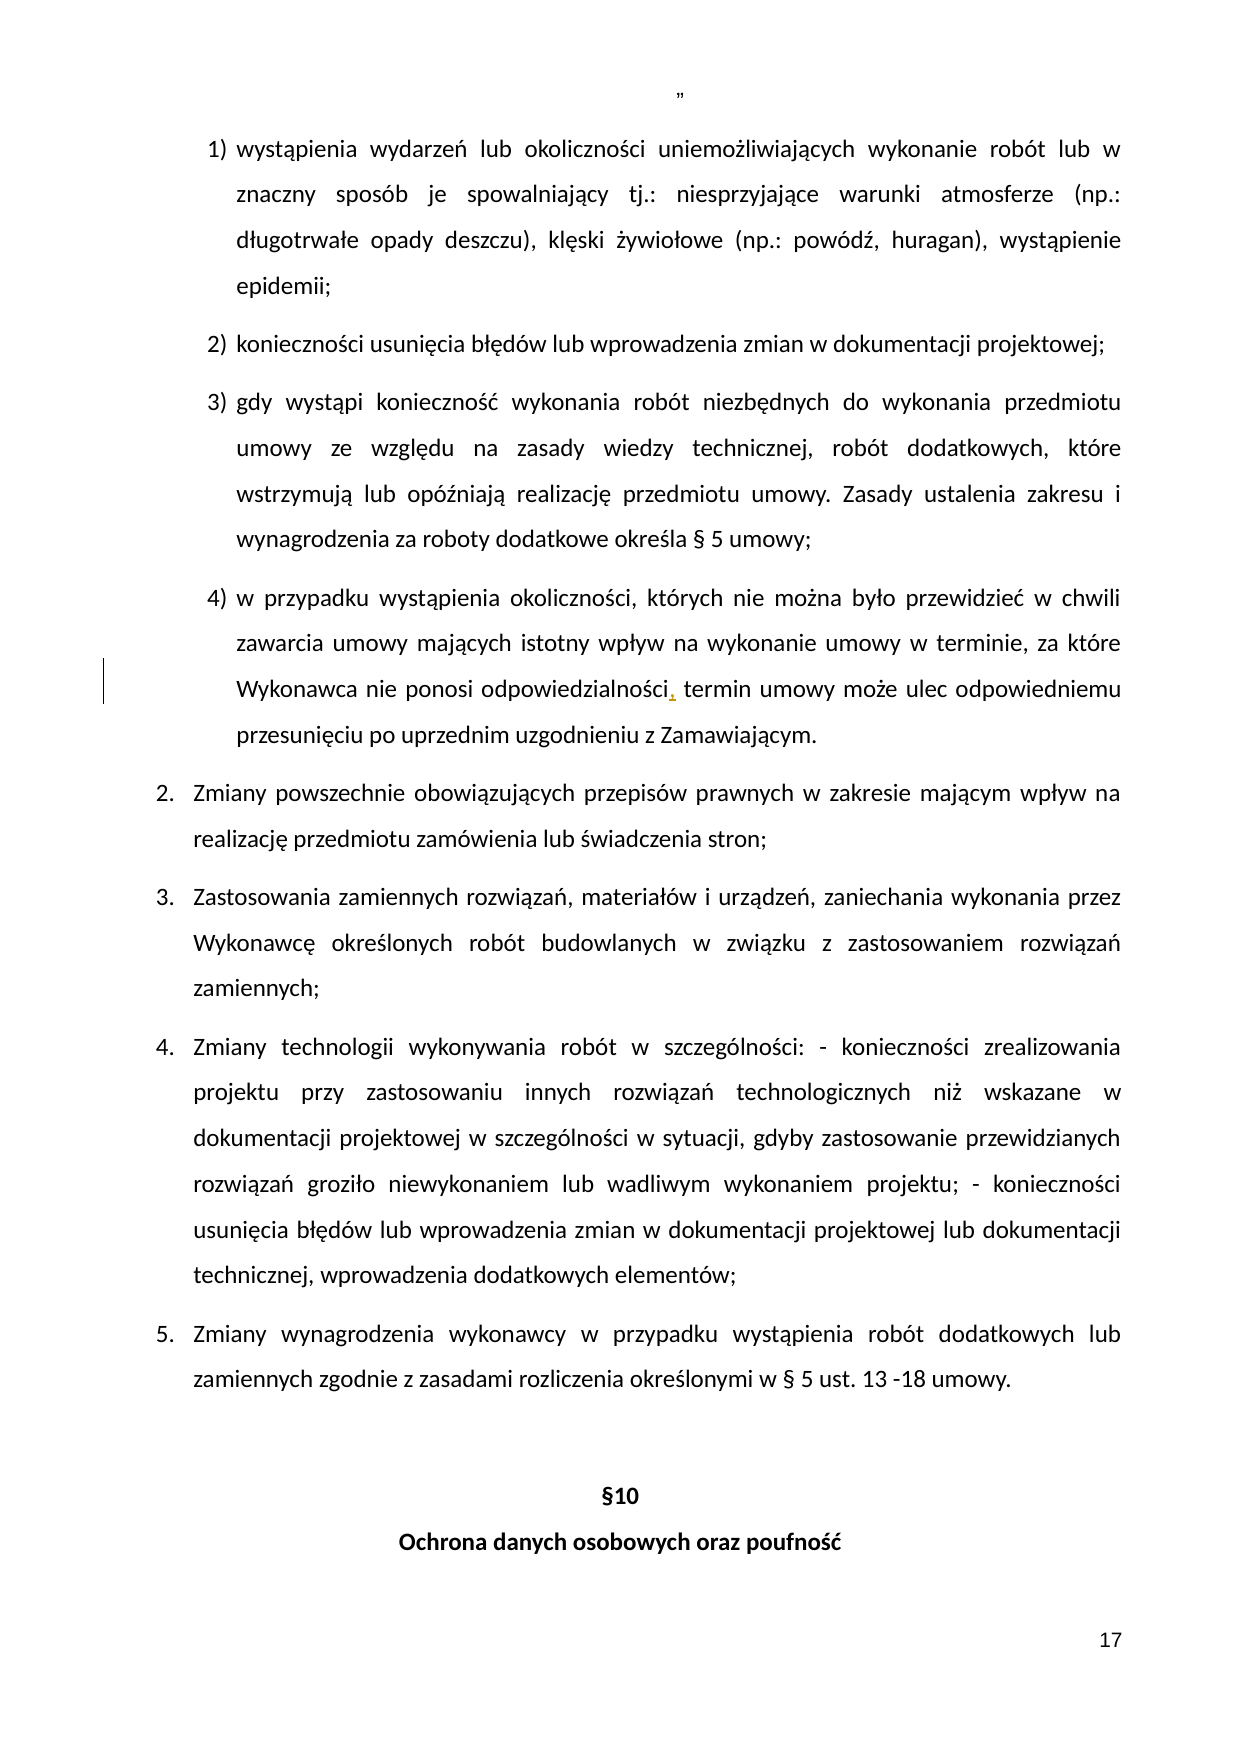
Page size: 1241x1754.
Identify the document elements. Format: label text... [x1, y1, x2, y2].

list Zmiany powszechnie obowiązujących przepisów prawnych w zakresie mającym wpływ na realizację przedmiotu zamówienia lub świadczenia stron; [156, 777, 1122, 853]
text §10 [118, 1480, 1122, 1510]
list gdy wystąpi konieczność wykonania robót niezbędnych do wykonania przedmiotu umowy ze względu na zasady wiedzy technicznej, robót dodatkowych, które wstrzymują lub opóźniają realizację przedmiotu umowy. Zasady ustalenia zakresu i wynagrodzenia za roboty dodatkowe określa § 5 umowy; [207, 386, 1122, 554]
list Zastosowania zamiennych rozwiązań, materiałów i urządzeń, zaniechania wykonania przez Wykonawcę określonych robót budowlanych w związku z zastosowaniem rozwiązań zamiennych; [156, 881, 1122, 1003]
list Zmiany technologii wykonywania robót w szczególności: - konieczności zrealizowania projektu przy zastosowaniu innych rozwiązań technologicznych niż wskazane w dokumentacji projektowej w szczególności w sytuacji, gdyby zastosowanie przewidzianych rozwiązań groziło niewykonaniem lub wadliwym wykonaniem projektu; - konieczności usunięcia błędów lub wprowadzenia zmian w dokumentacji projektowej lub dokumentacji technicznej, wprowadzenia dodatkowych elementów; [156, 1031, 1122, 1290]
list Zmiany wynagrodzenia wykonawcy w przypadku wystąpienia robót dodatkowych lub zamiennych zgodnie z zasadami rozliczenia określonymi w § 5 ust. 13 -18 umowy. [156, 1318, 1122, 1394]
list konieczności usunięcia błędów lub wprowadzenia zmian w dokumentacji projektowej; [207, 328, 1122, 359]
text Ochrona danych osobowych oraz poufność [118, 1526, 1122, 1556]
list wystąpienia wydarzeń lub okoliczności uniemożliwiających wykonanie robót lub w znaczny sposób je spowalniający tj.: niesprzyjające warunki atmosferze (np.: długotrwałe opady deszczu), klęski żywiołowe (np.: powódź, huragan), wystąpienie epidemii; [207, 133, 1122, 300]
list w przypadku wystąpienia okoliczności, których nie można było przewidzieć w chwili zawarcia umowy mających istotny wpływ na wykonanie umowy w terminie, za które Wykonawca nie ponosi odpowiedzialności termin umowy może ulec odpowiedniemu przesunięciu po uprzednim uzgodnieniu z Zamawiającym. [207, 582, 1122, 749]
